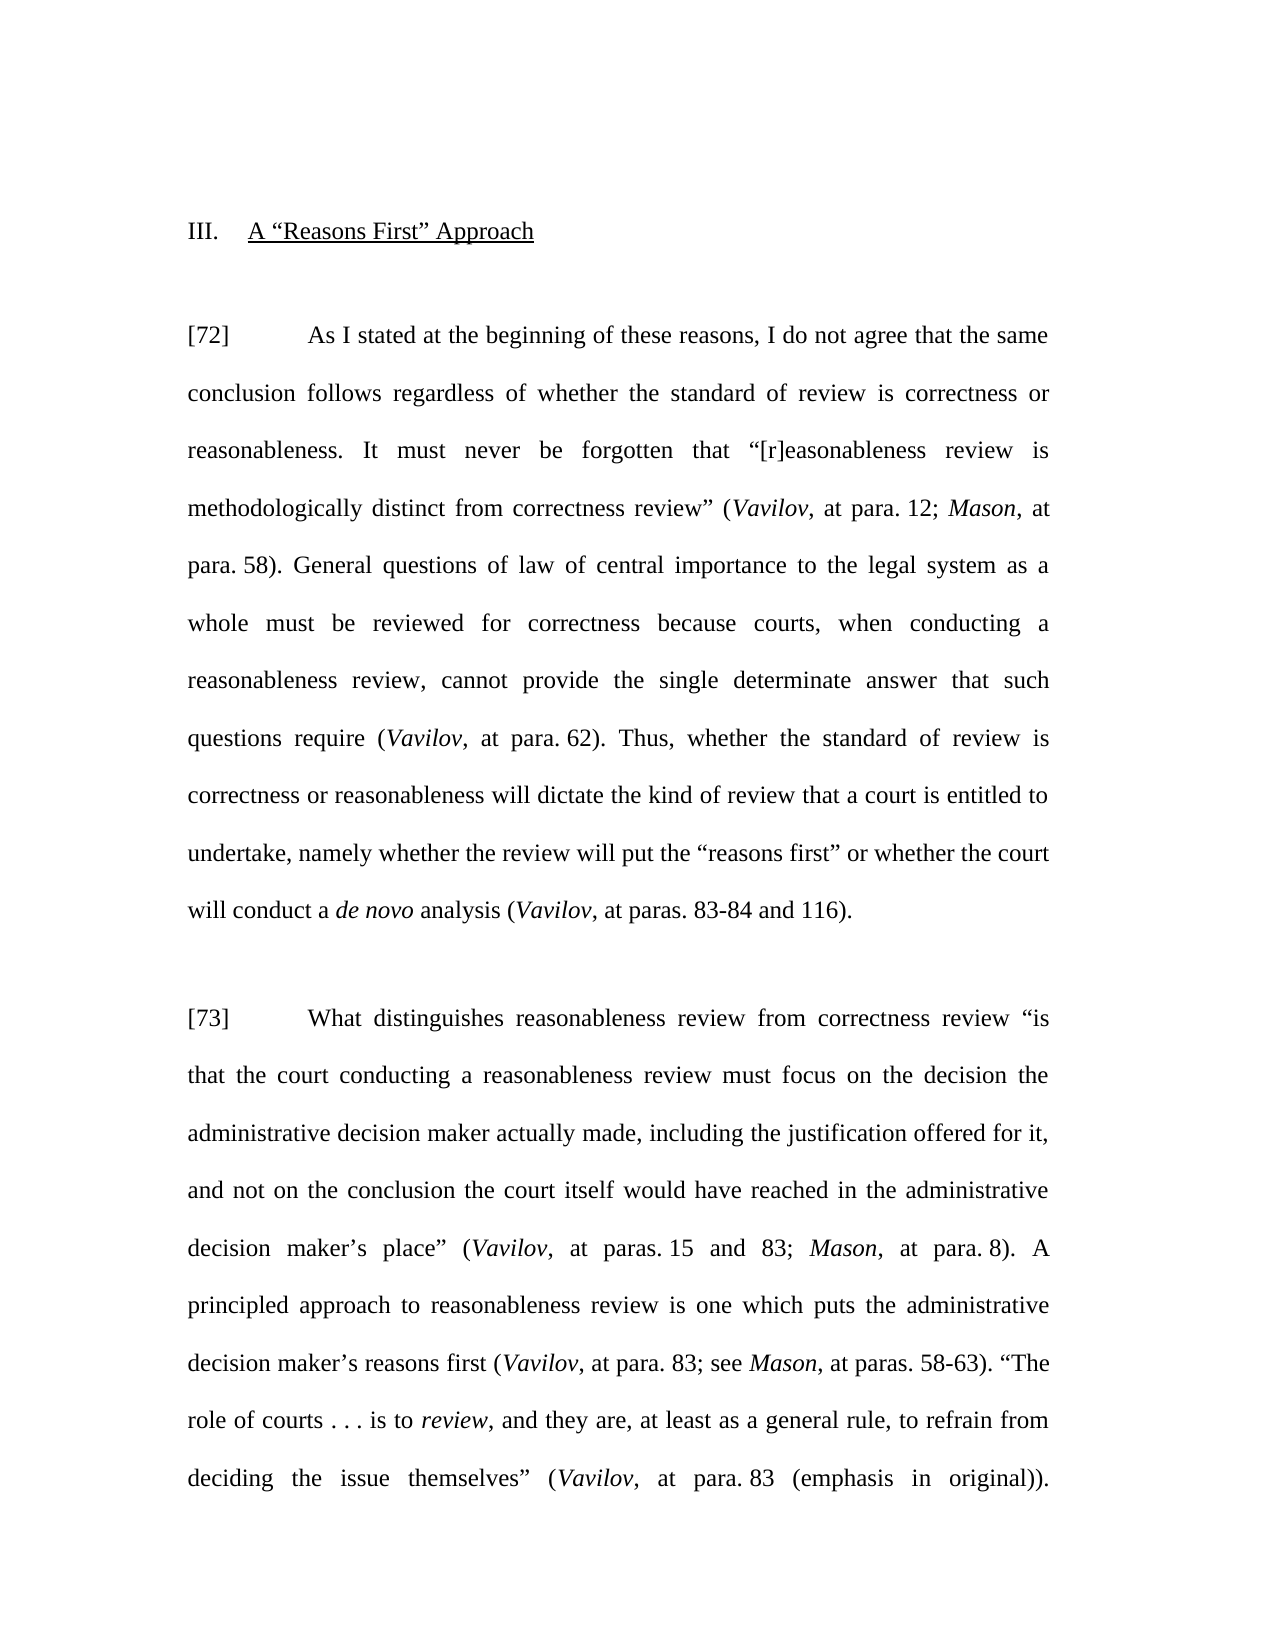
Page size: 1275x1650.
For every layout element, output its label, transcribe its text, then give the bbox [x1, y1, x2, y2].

text As I stated at the beginning of these reasons, I do not agree that the same conclusion follows regardless of whether the standard of review is correctness or reasonableness. It must never be forgotten that “[r]easonableness review is methodologically distinct from correctness review” (Vavilov, at para. 12; Mason, at para. 58). General questions of law of central importance to the legal system as a whole must be reviewed for correctness because courts, when conducting a reasonableness review, cannot provide the single determinate answer that such questions require (Vavilov, at para. 62). Thus, whether the standard of review is correctness or reasonableness will dictate the kind of review that a court is entitled to undertake, namely whether the review will put the “reasons first” or whether the court will conduct a de novo analysis (Vavilov, at paras. 83-84 and 116). [187, 320, 1050, 924]
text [187, 1003, 1050, 1491]
title A “Reasons First” Approach [187, 216, 1050, 245]
